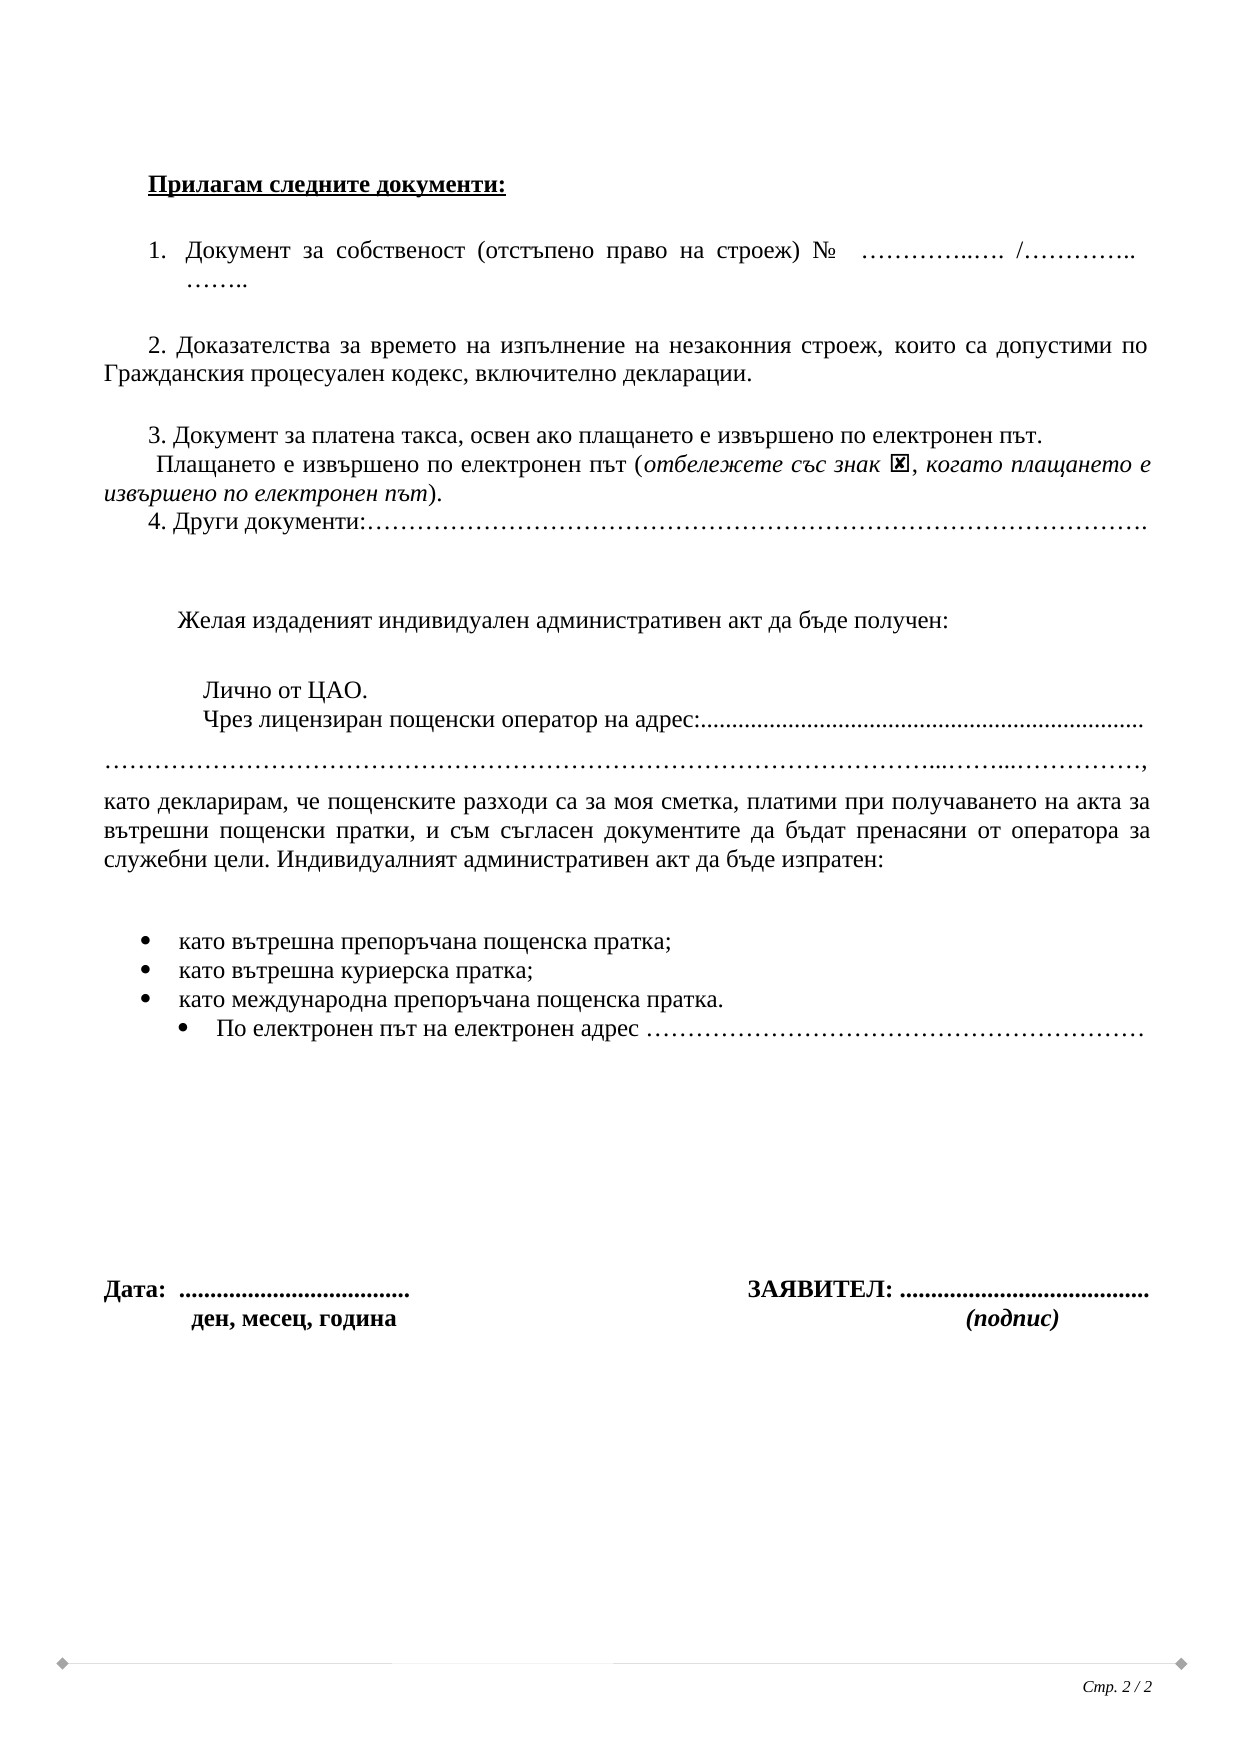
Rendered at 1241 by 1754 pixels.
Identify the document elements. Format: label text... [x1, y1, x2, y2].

text Желая издаденият индивидуален административен акт да бъде получен: [103, 605, 1152, 634]
text Лично от ЦАО. [103, 675, 1196, 704]
list като международна препоръчана пощенска пратка. [141, 984, 1196, 1013]
list като вътрешна куриерска пратка; [141, 955, 1196, 984]
list като вътрешна препоръчана пощенска пратка; [141, 926, 1196, 955]
list По електронен път на електронен адрес …………………………………………………… [178, 1013, 1196, 1041]
text Плащането е извършено по електронен път (отбележете със знак , когато плащането е извършено по електронен път). [103, 449, 1152, 506]
text като декларирам, че пощенските разходи са за моя сметка, платими при получаването на акта за вътрешни пощенски пратки, и съм съгласен документите да бъдат пренасяни от оператора за служебни цели. Индивидуалният административен акт да бъде изпратен: [103, 786, 1152, 873]
text 4. Други документи:…………………………………………………………………………………. [103, 506, 1152, 535]
list Документ за собственост (отстъпено право на строеж) № …………..…. /…………..…….. [148, 235, 1137, 293]
text Дата: ..................................... ЗАЯВИТЕЛ: ........................................ ден, месец, година (подпис) [103, 1274, 1152, 1331]
text Чрез лицензиран пощенски оператор на адрес:....................................................................... [103, 704, 1148, 733]
text 3. Документ за платена такса, освен ако плащането е извършено по електронен път. [103, 420, 1152, 449]
text 2. Доказателства за времето на изпълнение на незаконния строеж, които са допустими по Гражданския процесуален кодекс, включително декларации. [103, 330, 1148, 387]
text ………………………………………………………………………………………...……...……………, [103, 745, 1148, 774]
text Прилагам следните документи: [118, 169, 1137, 198]
